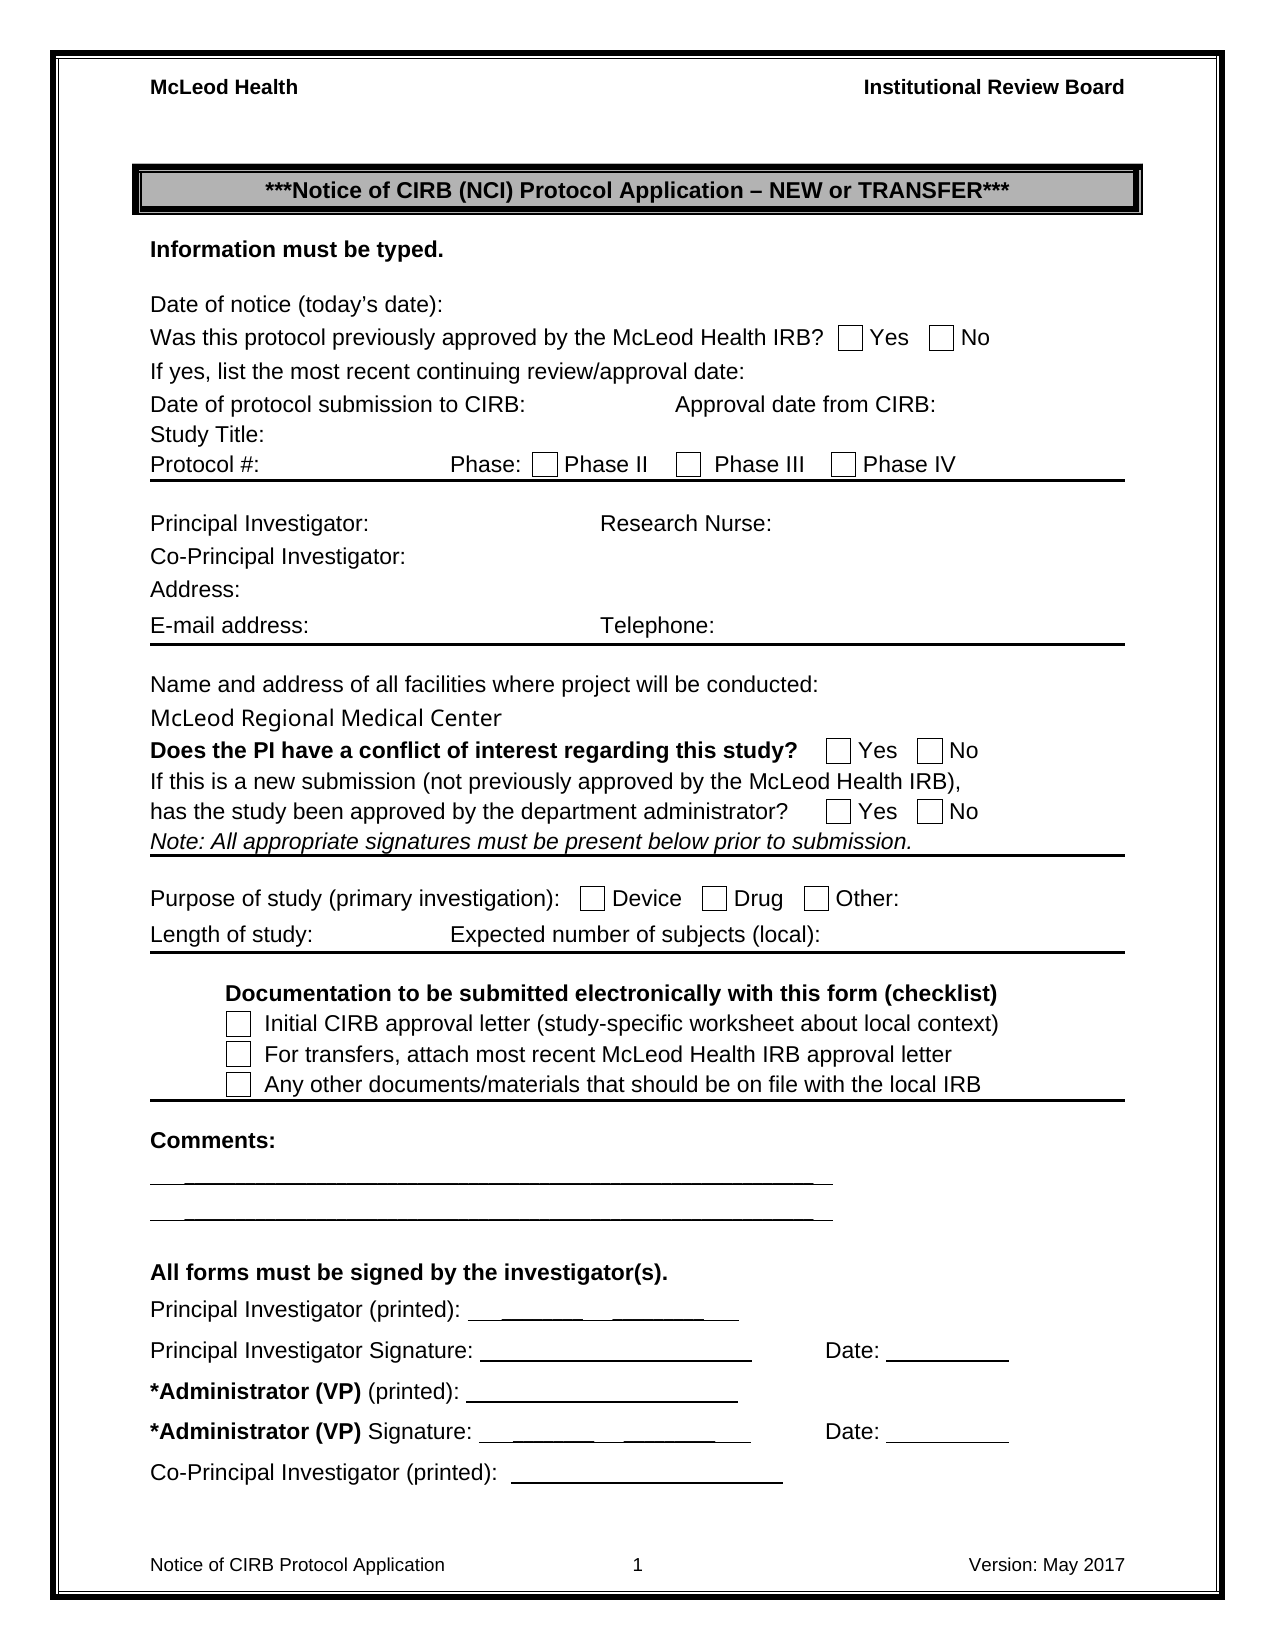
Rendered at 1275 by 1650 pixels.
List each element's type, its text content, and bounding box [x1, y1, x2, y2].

text Principal Investigator Signature: ________ _________ Date: [150, 1334, 1125, 1365]
text Study Title: [150, 421, 1125, 447]
text Length of study: Expected number of subjects (local): [150, 918, 1125, 951]
text Information must be typed. [150, 236, 1125, 262]
text Co-Principal Investigator (printed): ________ _________ [150, 1456, 1125, 1487]
text Was this protocol previously approved by the McLeod Health IRB? Yes No [150, 324, 1125, 351]
text ______________________________________________________________ [150, 1157, 1125, 1188]
text Comments: [150, 1127, 1125, 1153]
text All forms must be signed by the investigator(s). [150, 1259, 1125, 1286]
text McLeod Regional Medical Center [150, 701, 1125, 733]
text Co-Principal Investigator: [150, 543, 1125, 569]
text Does the PI have a conflict of interest regarding this study? Yes No [150, 737, 1125, 764]
text Any other documents/materials that should be on file with the local IRB [150, 1071, 1125, 1099]
text If yes, list the most recent continuing review/approval date: [150, 354, 1125, 386]
text Documentation to be submitted electronically with this form (checklist) [150, 980, 1125, 1006]
text Note: All appropriate signatures must be present below prior to submission. [150, 828, 1125, 854]
text E-mail address: Telephone: [150, 609, 1125, 643]
text Protocol #: Phase: Phase II Phase III Phase IV [150, 451, 1125, 479]
text ***Notice of CIRB (NCI) Protocol Application – NEW or TRANSFER*** [142, 173, 1133, 206]
text ______________________________________________________________ [150, 1193, 1125, 1224]
text Principal Investigator: Research Nurse: [150, 507, 1125, 538]
text If this is a new submission (not previously approved by the McLeod Health IRB), has the study been approved by the department administrator? Yes No [150, 768, 1125, 824]
text Principal Investigator (printed): ________ _________ [150, 1293, 1125, 1325]
text Name and address of all facilities where project will be conducted: [150, 671, 1125, 698]
text Date of protocol submission to CIRB: Approval date from CIRB: [150, 391, 1125, 417]
text *Administrator (VP) Signature: ________ _________ Date: [150, 1415, 1125, 1447]
text For transfers, attach most recent McLeod Health IRB approval letter [251, 1041, 1125, 1067]
text Initial CIRB approval letter (study-specific worksheet about local context) [225, 1010, 1125, 1037]
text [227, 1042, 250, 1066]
text *Administrator (VP) (printed): ________ _________ [150, 1375, 1125, 1406]
text Date of notice (today’s date): [150, 288, 1125, 320]
text Address: [150, 573, 1125, 604]
text Purpose of study (primary investigation): Device Drug Other: [150, 882, 1125, 913]
